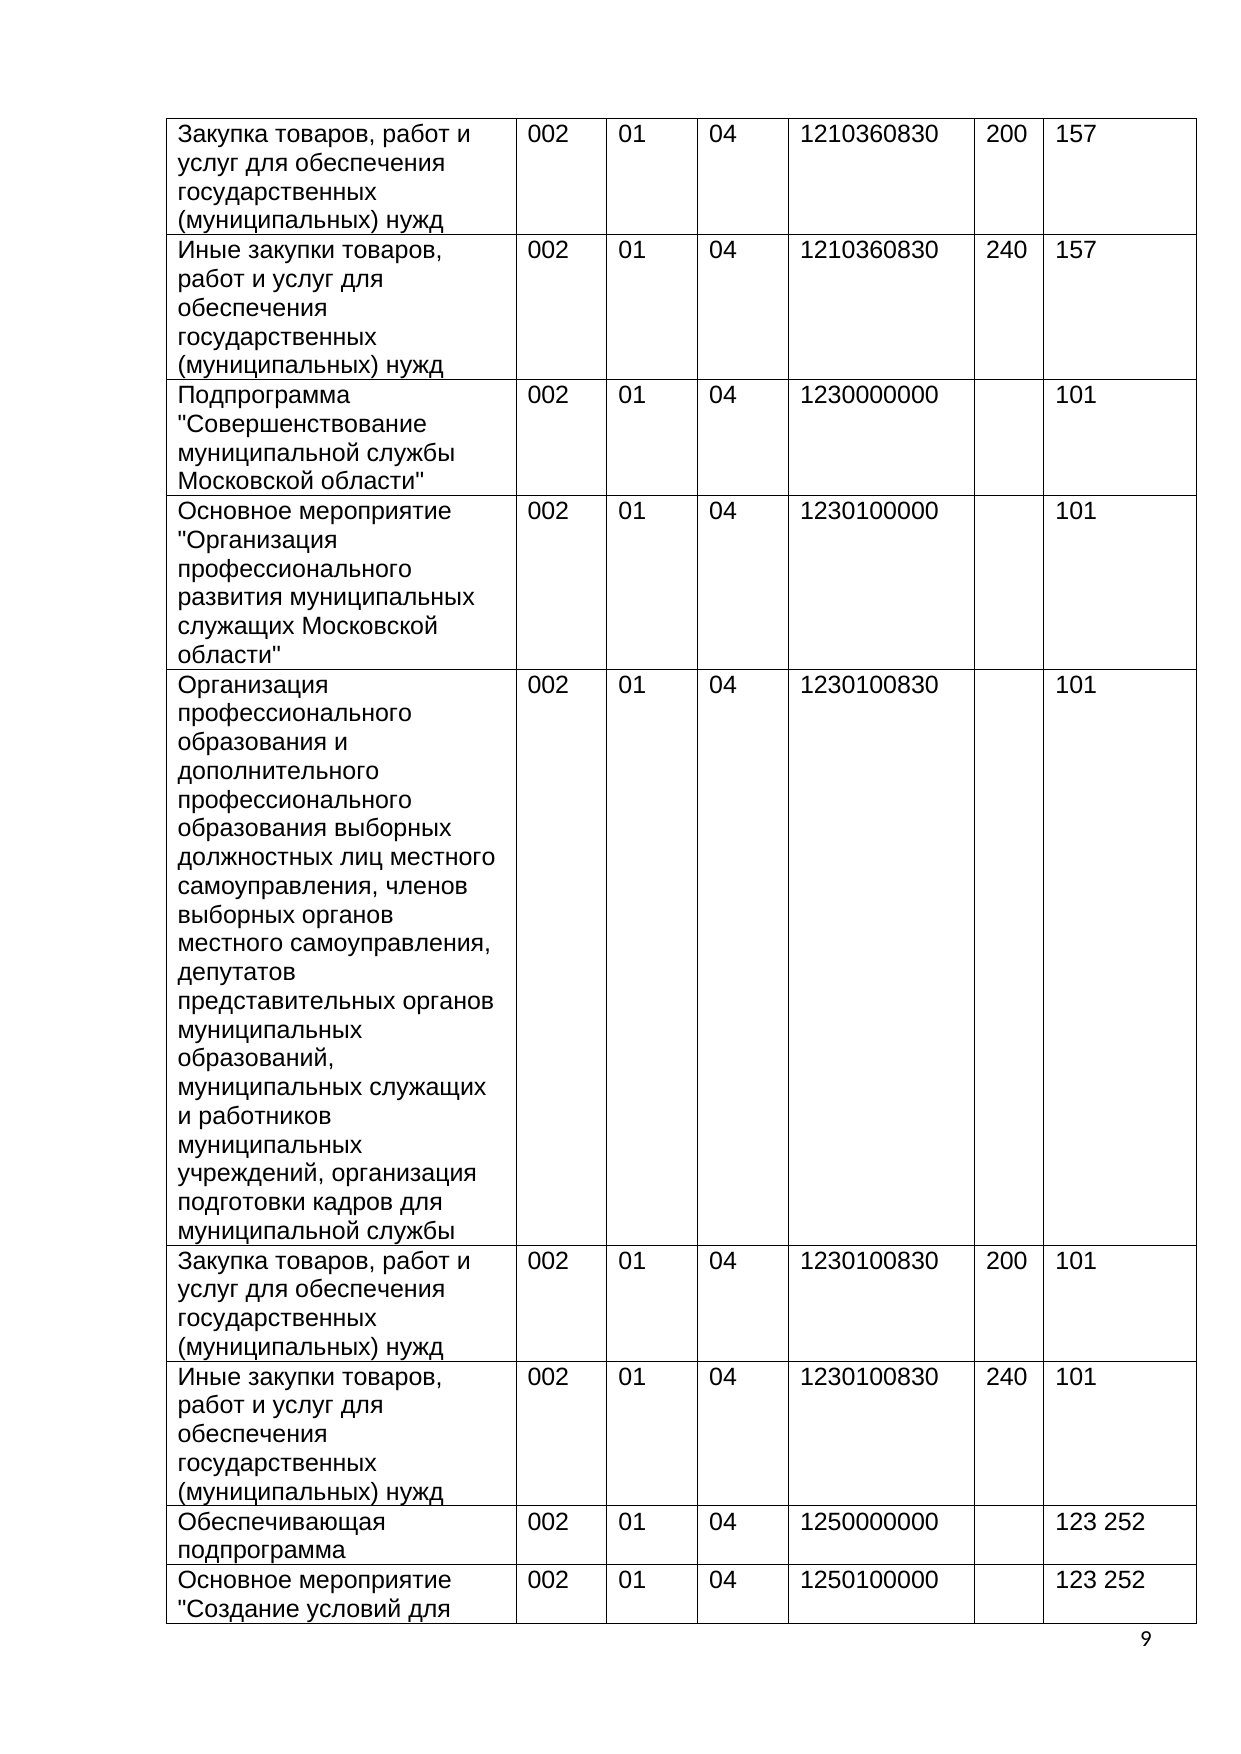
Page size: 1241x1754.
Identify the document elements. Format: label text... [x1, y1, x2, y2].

table_cell Закупка товаров, работ и услуг для обеспечения государственных (муниципальных) нужд [167, 1246, 516, 1361]
table_cell 1250000000 [789, 1506, 974, 1564]
table_cell 157 [1044, 119, 1196, 234]
table_cell 123 252 [1044, 1506, 1196, 1564]
table_cell 002 [517, 235, 606, 379]
table_cell 04 [698, 496, 788, 668]
table_cell 01 [607, 235, 697, 379]
table_cell 101 [1044, 496, 1196, 668]
table_cell 04 [698, 235, 788, 379]
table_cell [167, 1565, 516, 1622]
table_cell Закупка товаров, работ и услуг для обеспечения государственных (муниципальных) нужд [167, 119, 516, 234]
table_cell 002 [517, 380, 606, 495]
table_cell 1230000000 [789, 380, 974, 495]
table_cell 101 [1044, 380, 1196, 495]
table_cell 04 [698, 1362, 788, 1505]
table_cell 157 [1044, 235, 1196, 379]
table_cell 04 [698, 670, 788, 1244]
table_cell 200 [975, 1246, 1043, 1361]
table_cell 101 [1044, 670, 1196, 1244]
table_cell 1230100830 [789, 670, 974, 1244]
table_cell 002 [517, 119, 606, 234]
table_cell Иные закупки товаров, работ и услуг для обеспечения государственных (муниципальных) нужд [167, 235, 516, 379]
table_cell 04 [698, 380, 788, 495]
table_cell Иные закупки товаров, работ и услуг для обеспечения государственных (муниципальных) нужд [167, 1362, 516, 1505]
table_cell 04 [698, 1506, 788, 1564]
table_cell 002 [517, 496, 606, 668]
table_cell 04 [698, 1246, 788, 1361]
table_cell 1210360830 [789, 119, 974, 234]
table_cell 01 [607, 1246, 697, 1361]
table_cell [975, 496, 1043, 668]
table_cell [975, 380, 1043, 495]
table_cell Подпрограмма "Совершенствование муниципальной службы Московской области" [167, 380, 516, 495]
table_cell 1230100000 [789, 496, 974, 668]
table_cell 01 [607, 670, 697, 1244]
table_cell 101 [1044, 1362, 1196, 1505]
table_cell 1250100000 [789, 1565, 974, 1622]
table_cell 1230100830 [789, 1362, 974, 1505]
table_cell 04 [698, 1565, 788, 1622]
table_cell [975, 670, 1043, 1244]
table_cell 123 252 [1044, 1565, 1196, 1622]
table_cell 200 [975, 119, 1043, 234]
table_cell 01 [607, 1362, 697, 1505]
table_cell 002 [517, 1506, 606, 1564]
table_cell Обеспечивающая подпрограмма [167, 1506, 516, 1564]
table_cell 01 [607, 1506, 697, 1564]
table_cell 01 [607, 1565, 697, 1622]
table_cell 240 [975, 235, 1043, 379]
table_cell 01 [607, 380, 697, 495]
table_cell [975, 1565, 1043, 1622]
table_cell 002 [517, 1565, 606, 1622]
table_cell 01 [607, 496, 697, 668]
table_cell 240 [975, 1362, 1043, 1505]
table_cell Организация профессионального образования и дополнительного профессионального образования выборных должностных лиц местного самоуправления, членов выборных органов местного самоуправления, депутатов представительных органов муниципальных образований, муниципальных служащих и работников муниципальных учреждений, организация подготовки кадров для муниципальной службы [167, 670, 516, 1244]
table_cell [975, 1506, 1043, 1564]
table_cell Основное мероприятие "Организация профессионального развития муниципальных служащих Московской области" [167, 496, 516, 668]
table_cell 002 [517, 1246, 606, 1361]
table_cell 002 [517, 670, 606, 1244]
table_cell 01 [607, 119, 697, 234]
table_cell 002 [517, 1362, 606, 1505]
table_cell 04 [698, 119, 788, 234]
table_cell 101 [1044, 1246, 1196, 1361]
table_cell 1210360830 [789, 235, 974, 379]
table_cell 1230100830 [789, 1246, 974, 1361]
